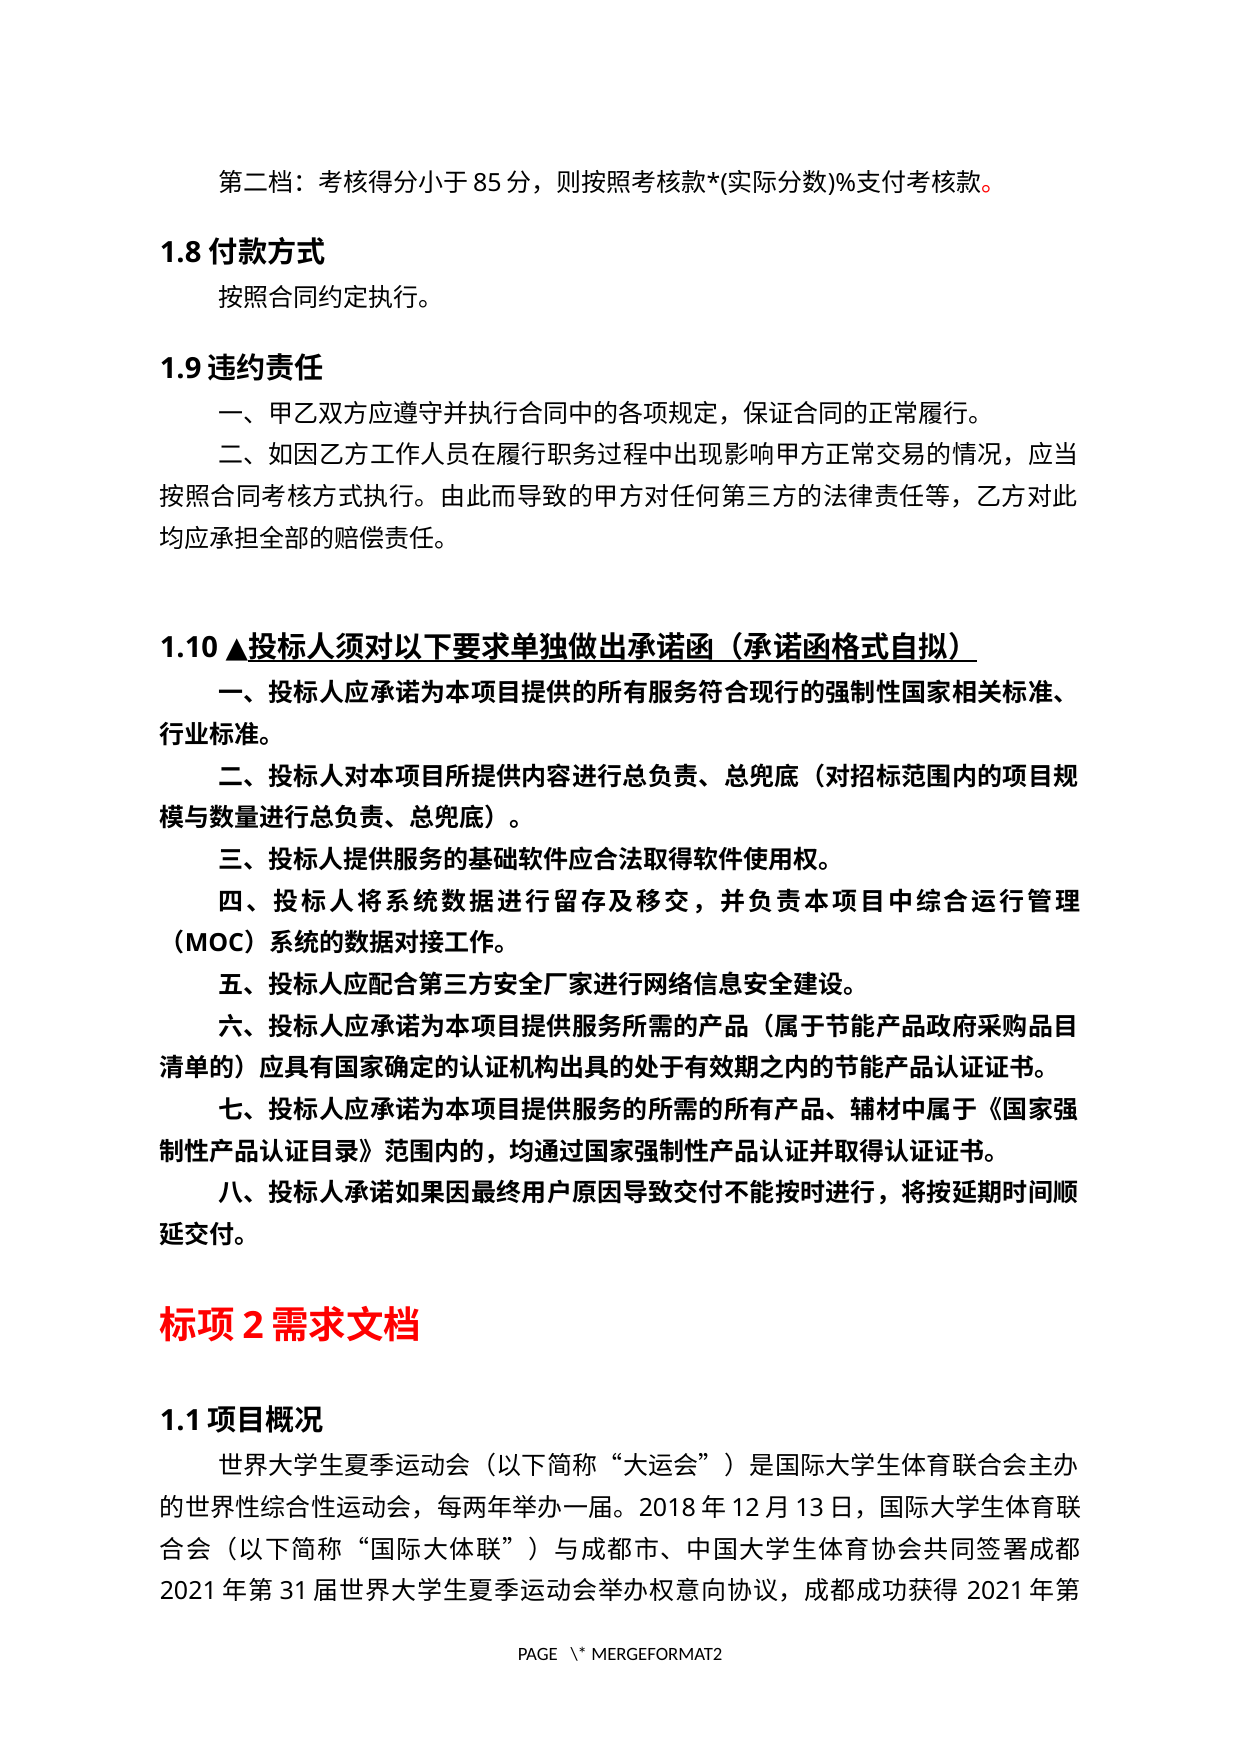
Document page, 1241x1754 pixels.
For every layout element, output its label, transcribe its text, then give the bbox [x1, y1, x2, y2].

text 一、投标人应承诺为本项目提供的所有服务符合现行的强制性国家相关标准、行业标准。 [159, 673, 1081, 751]
text 二、投标人对本项目所提供内容进行总负责、总兜底（对招标范围内的项目规模与数量进行总负责、总兜底）。 [159, 756, 1081, 834]
list 1.9违约责任 [159, 344, 1084, 387]
text 三、投标人提供服务的基础软件应合法取得软件使用权。 [159, 839, 1081, 876]
text 一、甲乙双方应遵守并执行合同中的各项规定，保证合同的正常履行。 [159, 393, 1081, 429]
text 二、如因乙方工作人员在履行职务过程中出现影响甲方正常交易的情况，应当按照合同考核方式执行。由此而导致的甲方对任何第三方的法律责任等，乙方对此均应承担全部的赔偿责任。 [159, 435, 1081, 554]
text 五、投标人应配合第三方安全厂家进行网络信息安全建设。 [159, 964, 1081, 1001]
list 1.8 付款方式 [159, 229, 1084, 271]
text 七、投标人应承诺为本项目提供服务的所需的所有产品、辅材中属于《国家强制性产品认证目录》范围内的，均通过国家强制性产品认证并取得认证证书。 [159, 1089, 1081, 1167]
text 第二档：考核得分小于85分，则按照考核款*(实际分数)%支付考核款。 [159, 162, 1081, 198]
list 标项2需求文档 [159, 1295, 1084, 1350]
text 按照合同约定执行。 [159, 278, 1081, 314]
list 1.10 ▲投标人须对以下要求单独做出承诺函（承诺函格式自拟） [159, 624, 1084, 666]
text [159, 1446, 1081, 1607]
text 四、投标人将系统数据进行留存及移交，并负责本项目中综合运行管理（MOC）系统的数据对接工作。 [159, 881, 1081, 959]
text 六、投标人应承诺为本项目提供服务所需的产品（属于节能产品政府采购品目清单的）应具有国家确定的认证机构出具的处于有效期之内的节能产品认证证书。 [159, 1006, 1081, 1084]
text 八、投标人承诺如果因最终用户原因导致交付不能按时进行，将按延期时间顺延交付。 [159, 1173, 1081, 1251]
list 1.1项目概况 [159, 1397, 1084, 1439]
